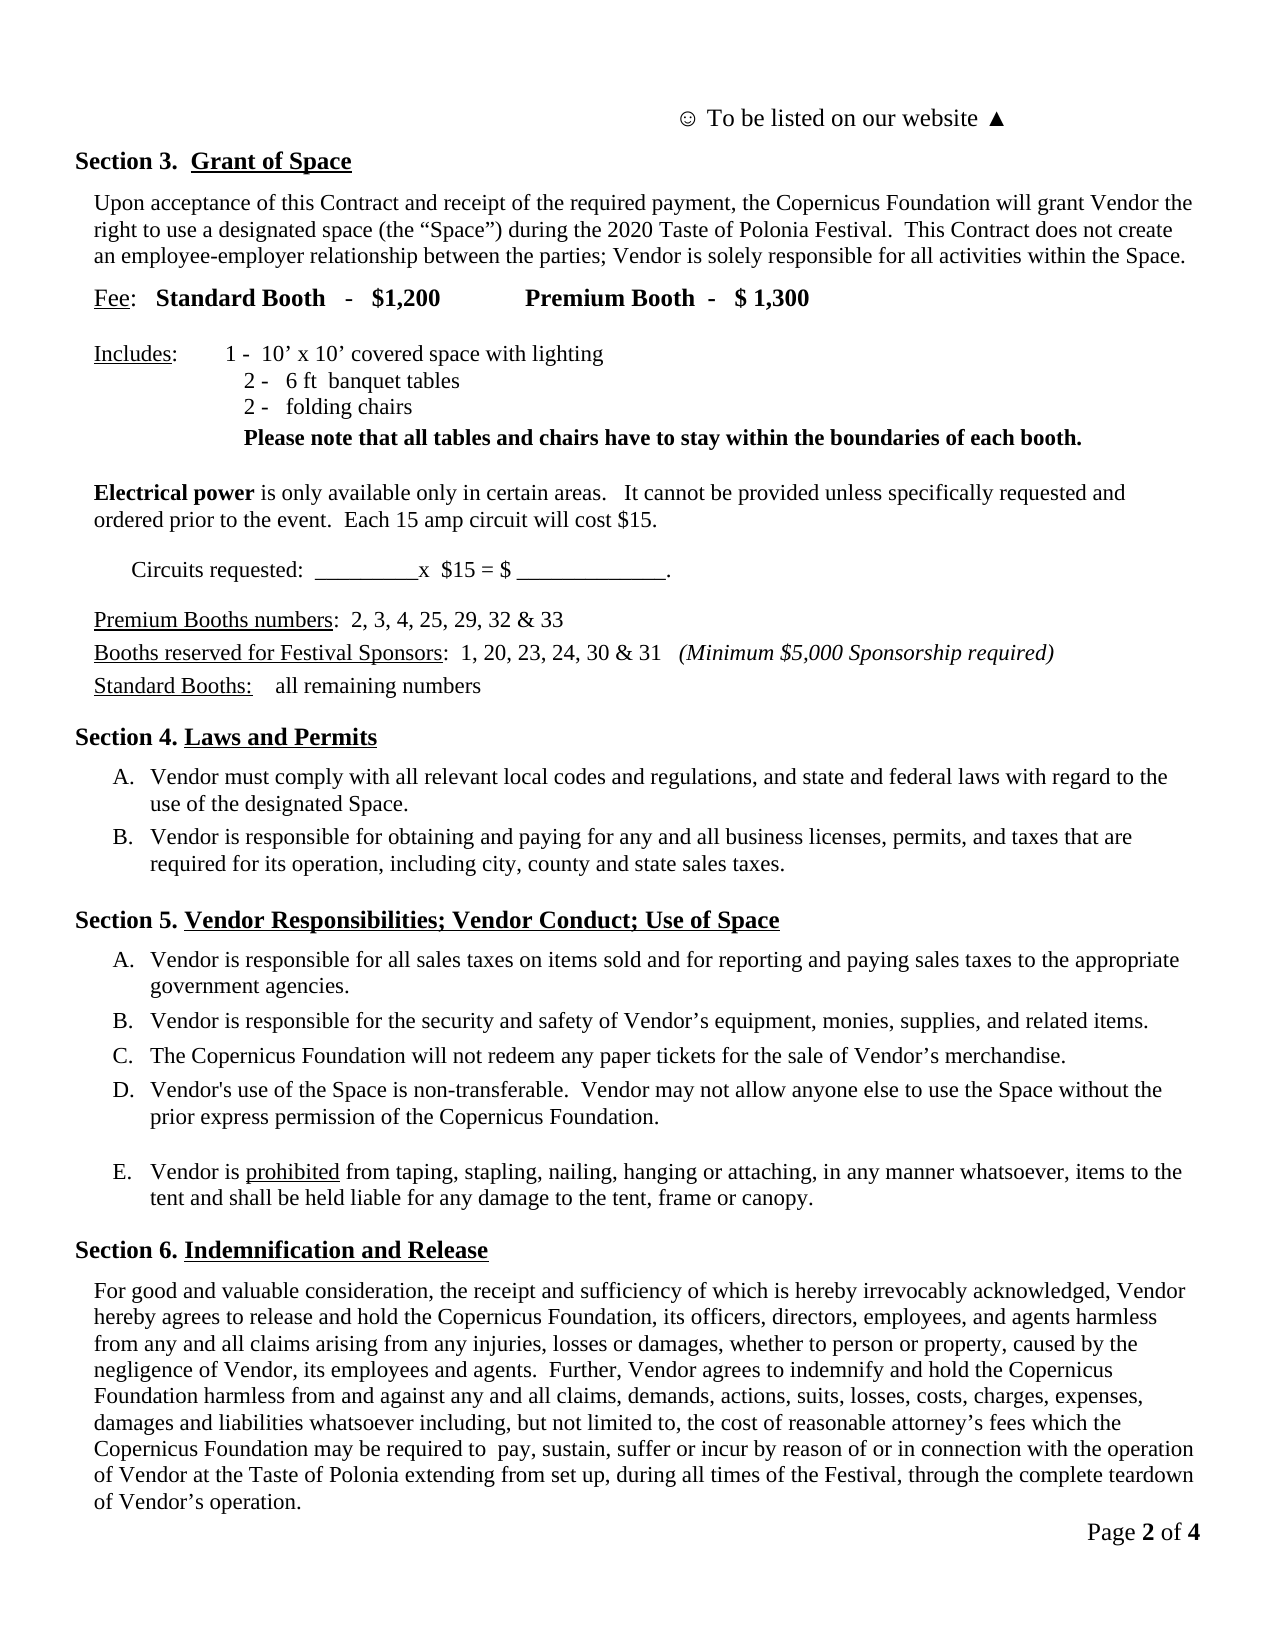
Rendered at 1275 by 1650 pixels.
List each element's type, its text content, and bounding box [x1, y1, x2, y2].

text Booths reserved for Festival Sponsors: 1, 20, 23, 24, 30 & 31 (Minimum $5,000 Sponsorship required) [94, 639, 1200, 665]
text Upon acceptance of this Contract and receipt of the required payment, the Copernicus Foundation will grant Vendor the right to use a designated space (the “Space”) during the 2020 Taste of Polonia Festival. This Contract does not create an employee-employer relationship between the parties; Vendor is solely responsible for all activities within the Space. [94, 189, 1200, 268]
text Premium Booths numbers: 2, 3, 4, 25, 29, 32 & 33 [94, 606, 1200, 633]
text For good and valuable consideration, the receipt and sufficiency of which is hereby irrevocably acknowledged, Vendor hereby agrees to release and hold the Copernicus Foundation, its officers, directors, employees, and agents harmless from any and all claims arising from any injuries, losses or damages, whether to person or property, caused by the negligence of Vendor, its employees and agents. Further, Vendor agrees to indemnify and hold the Copernicus Foundation harmless from and against any and all claims, demands, actions, suits, losses, costs, charges, expenses, damages and liabilities whatsoever including, but not limited to, the cost of reasonable attorney’s fees which the Copernicus Foundation may be required to pay, sustain, suffer or incur by reason of or in connection with the operation of Vendor at the Taste of Polonia extending from set up, during all times of the Festival, through the complete teardown of Vendor’s operation. [94, 1277, 1200, 1514]
text 2 - folding chairs [94, 393, 1200, 419]
list Vendor is responsible for all sales taxes on items sold and for reporting and paying sales taxes to the appropriate government agencies. [112, 946, 1200, 999]
list The Copernicus Foundation will not redeem any paper tickets for the sale of Vendor’s merchandise. [112, 1042, 1200, 1068]
text Standard Booths: all remaining numbers [94, 672, 1200, 698]
text Section 3. Grant of Space [75, 146, 1200, 175]
text 2 - 6 ft banquet tables [94, 367, 1200, 393]
text Circuits requested: _________x $15 = $ _____________. [94, 556, 1200, 582]
text Section 6. Indemnification and Release [75, 1236, 1200, 1264]
list Vendor is responsible for the security and safety of Vendor’s equipment, monies, supplies, and related items. [112, 1007, 1200, 1033]
text Electrical power is only available only in certain areas. It cannot be provided unless specifically requested and ordered prior to the event. Each 15 amp circuit will cost $15. [94, 479, 1200, 532]
list Vendor is responsible for obtaining and paying for any and all business licenses, permits, and taxes that are required for its operation, including city, county and state sales taxes. [112, 823, 1200, 876]
list Vendor must comply with all relevant local codes and regulations, and state and federal laws with regard to the use of the designated Space. [112, 763, 1200, 816]
text Section 5. Vendor Responsibilities; Vendor Conduct; Use of Space [75, 905, 1200, 933]
text Includes: 1 - 10’ x 10’ covered space with lighting [94, 340, 1200, 367]
text ☺ To be listed on our website ▲ [84, 103, 1200, 132]
text Fee: Standard Booth - $1,200 Premium Booth - $ 1,300 [94, 283, 1200, 340]
list Vendor's use of the Space is non-transferable. Vendor may not allow anyone else to use the Space without the prior express permission of the Copernicus Foundation. [112, 1076, 1200, 1158]
text Section 4. Laws and Permits [75, 722, 1200, 751]
text Please note that all tables and chairs have to stay within the boundaries of each booth. [94, 424, 1200, 479]
list Vendor is prohibited from taping, stapling, nailing, hanging or attaching, in any manner whatsoever, items to the tent and shall be held liable for any damage to the tent, frame or canopy. [112, 1158, 1200, 1211]
